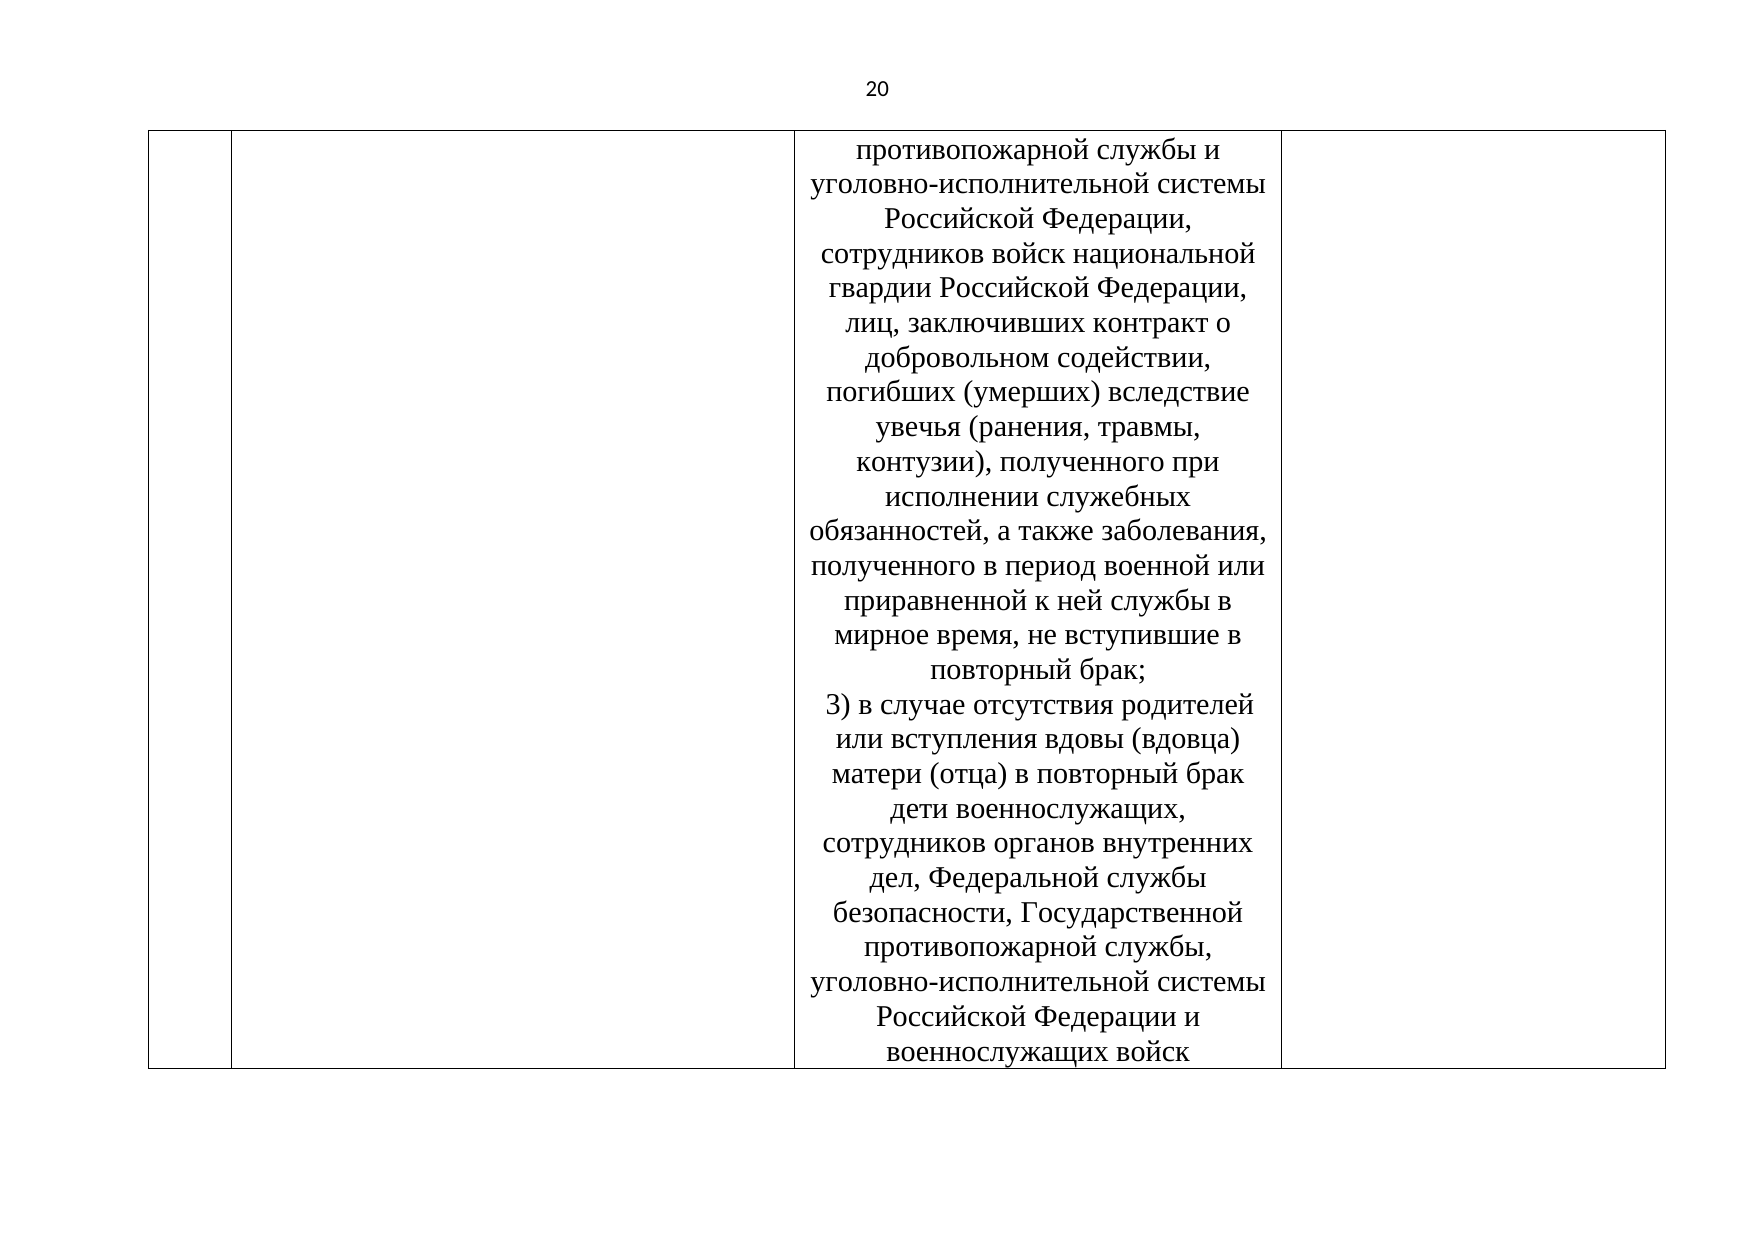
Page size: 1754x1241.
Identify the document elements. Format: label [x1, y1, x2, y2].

table_cell [232, 131, 794, 1067]
table_cell [795, 131, 1281, 1067]
table_cell [1282, 131, 1665, 1067]
